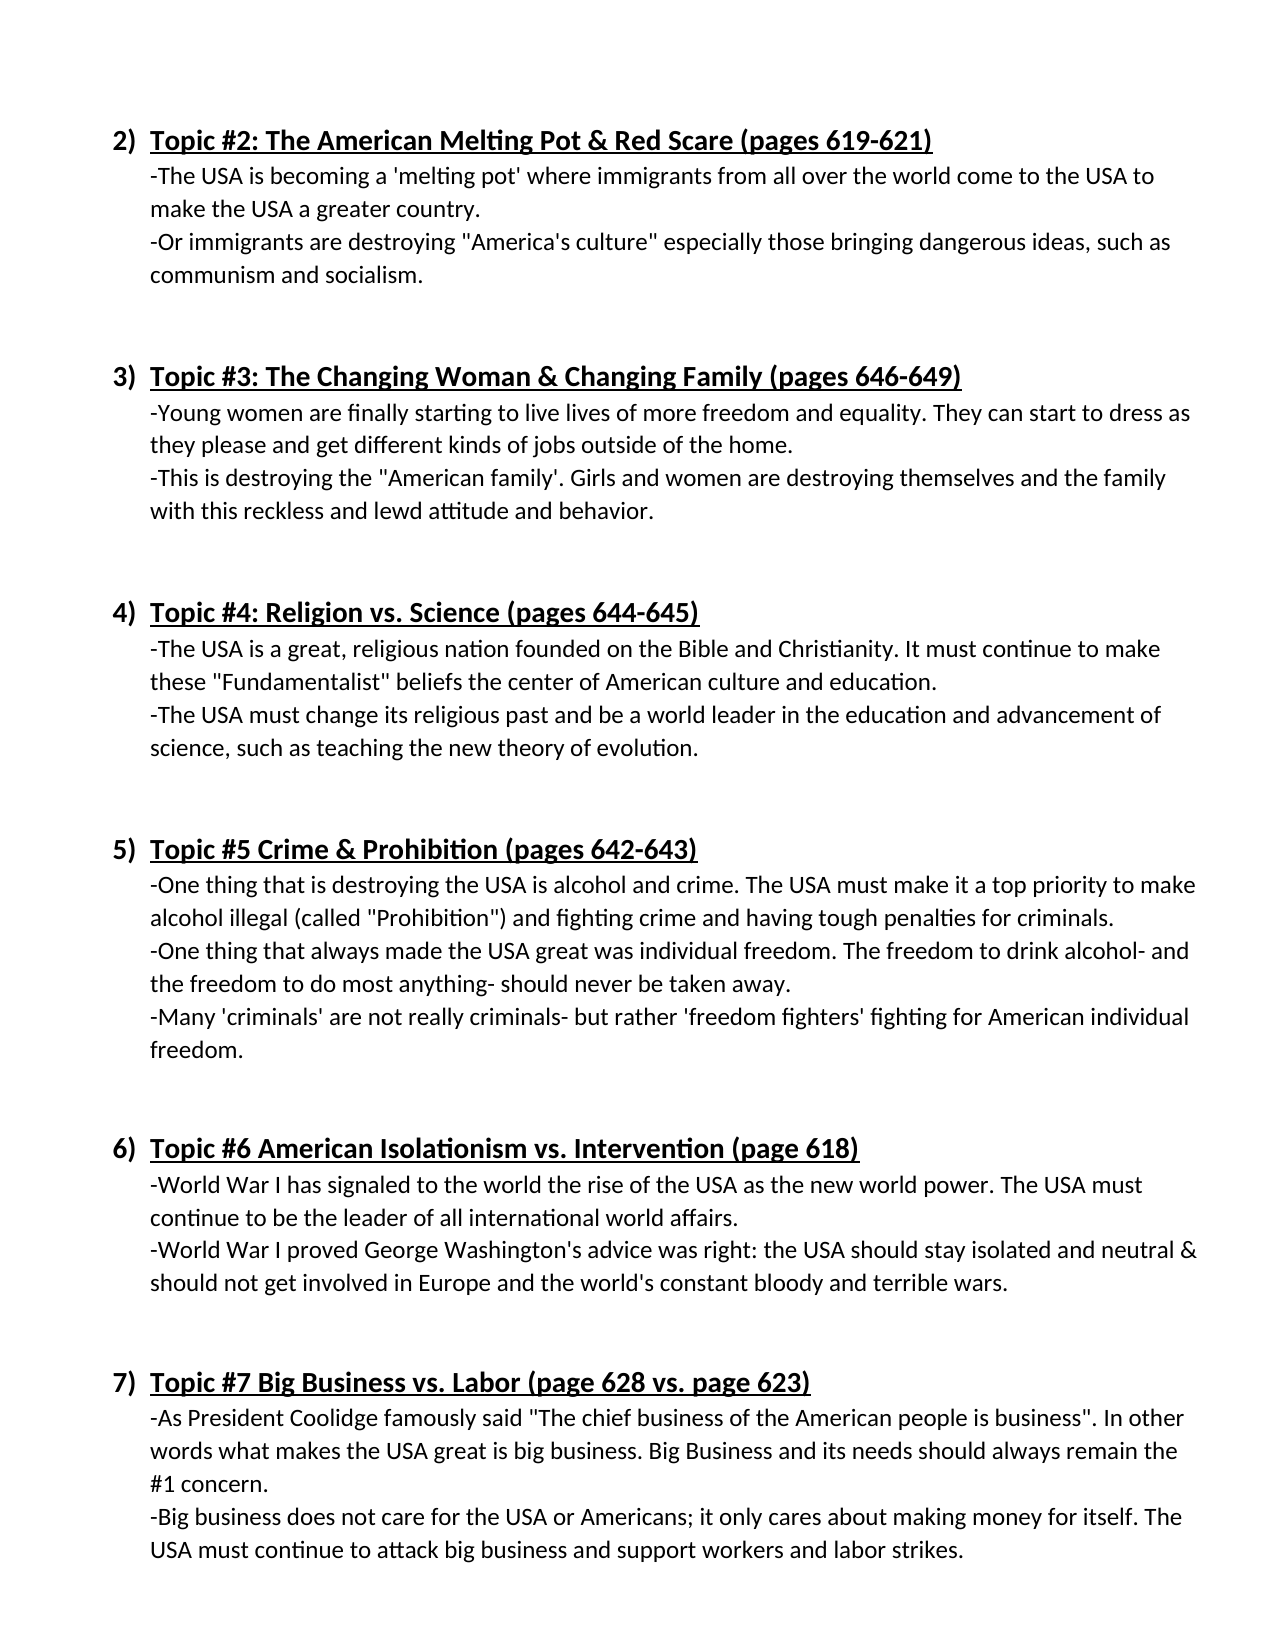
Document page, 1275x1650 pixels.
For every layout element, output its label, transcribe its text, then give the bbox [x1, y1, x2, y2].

list Topic #7 Big Business vs. Labor (page 628 vs. page 623) [112, 1364, 1200, 1400]
list -Big business does not care for the USA or Americans; it only cares about making money for itself. The USA must continue to attack big business and support workers and labor strikes. [150, 1501, 1200, 1565]
list Topic #6 American Isolationism vs. Intervention (page 618) [112, 1130, 1200, 1166]
list -The USA is a great, religious nation founded on the Bible and Christianity. It must continue to make these "Fundamentalist" beliefs the center of American culture and education. [150, 633, 1200, 696]
list -Young women are finally starting to live lives of more freedom and equality. They can start to dress as they please and get different kinds of jobs outside of the home. [150, 397, 1200, 460]
list -One thing that is destroying the USA is alcohol and crime. The USA must make it a top priority to make alcohol illegal (called "Prohibition") and fighting crime and having tough penalties for criminals. [150, 869, 1200, 933]
list Topic #5 Crime & Prohibition (pages 642-643) [112, 831, 1200, 867]
list -One thing that always made the USA great was individual freedom. The freedom to drink alcohol- and the freedom to do most anything- should never be taken away. [150, 935, 1200, 999]
list -The USA must change its religious past and be a world leader in the education and advancement of science, such as teaching the new theory of evolution. [150, 699, 1200, 762]
list -World War I has signaled to the world the rise of the USA as the new world power. The USA must continue to be the leader of all international world affairs. [150, 1169, 1200, 1232]
list -Or immigrants are destroying "America's culture" especially those bringing dangerous ideas, such as communism and socialism. [150, 226, 1200, 289]
list -As President Coolidge famously said "The chief business of the American people is business". In other words what makes the USA great is big business. Big Business and its needs should always remain the #1 concern. [150, 1402, 1200, 1499]
list -Many 'criminals' are not really criminals- but rather 'freedom fighters' fighting for American individual freedom. [150, 1001, 1200, 1064]
list Topic #3: The Changing Woman & Changing Family (pages 646-649) [112, 358, 1200, 394]
list -This is destroying the "American family'. Girls and women are destroying themselves and the family with this reckless and lewd attitude and behavior. [150, 462, 1200, 526]
list -The USA is becoming a 'melting pot' where immigrants from all over the world come to the USA to make the USA a greater country. [150, 160, 1200, 224]
list -World War I proved George Washington's advice was right: the USA should stay isolated and neutral & should not get involved in Europe and the world's constant bloody and terrible wars. [150, 1235, 1200, 1298]
list Topic #4: Religion vs. Science (pages 644-645) [112, 594, 1200, 630]
list Topic #2: The American Melting Pot & Red Scare (pages 619-621) [112, 122, 1200, 157]
